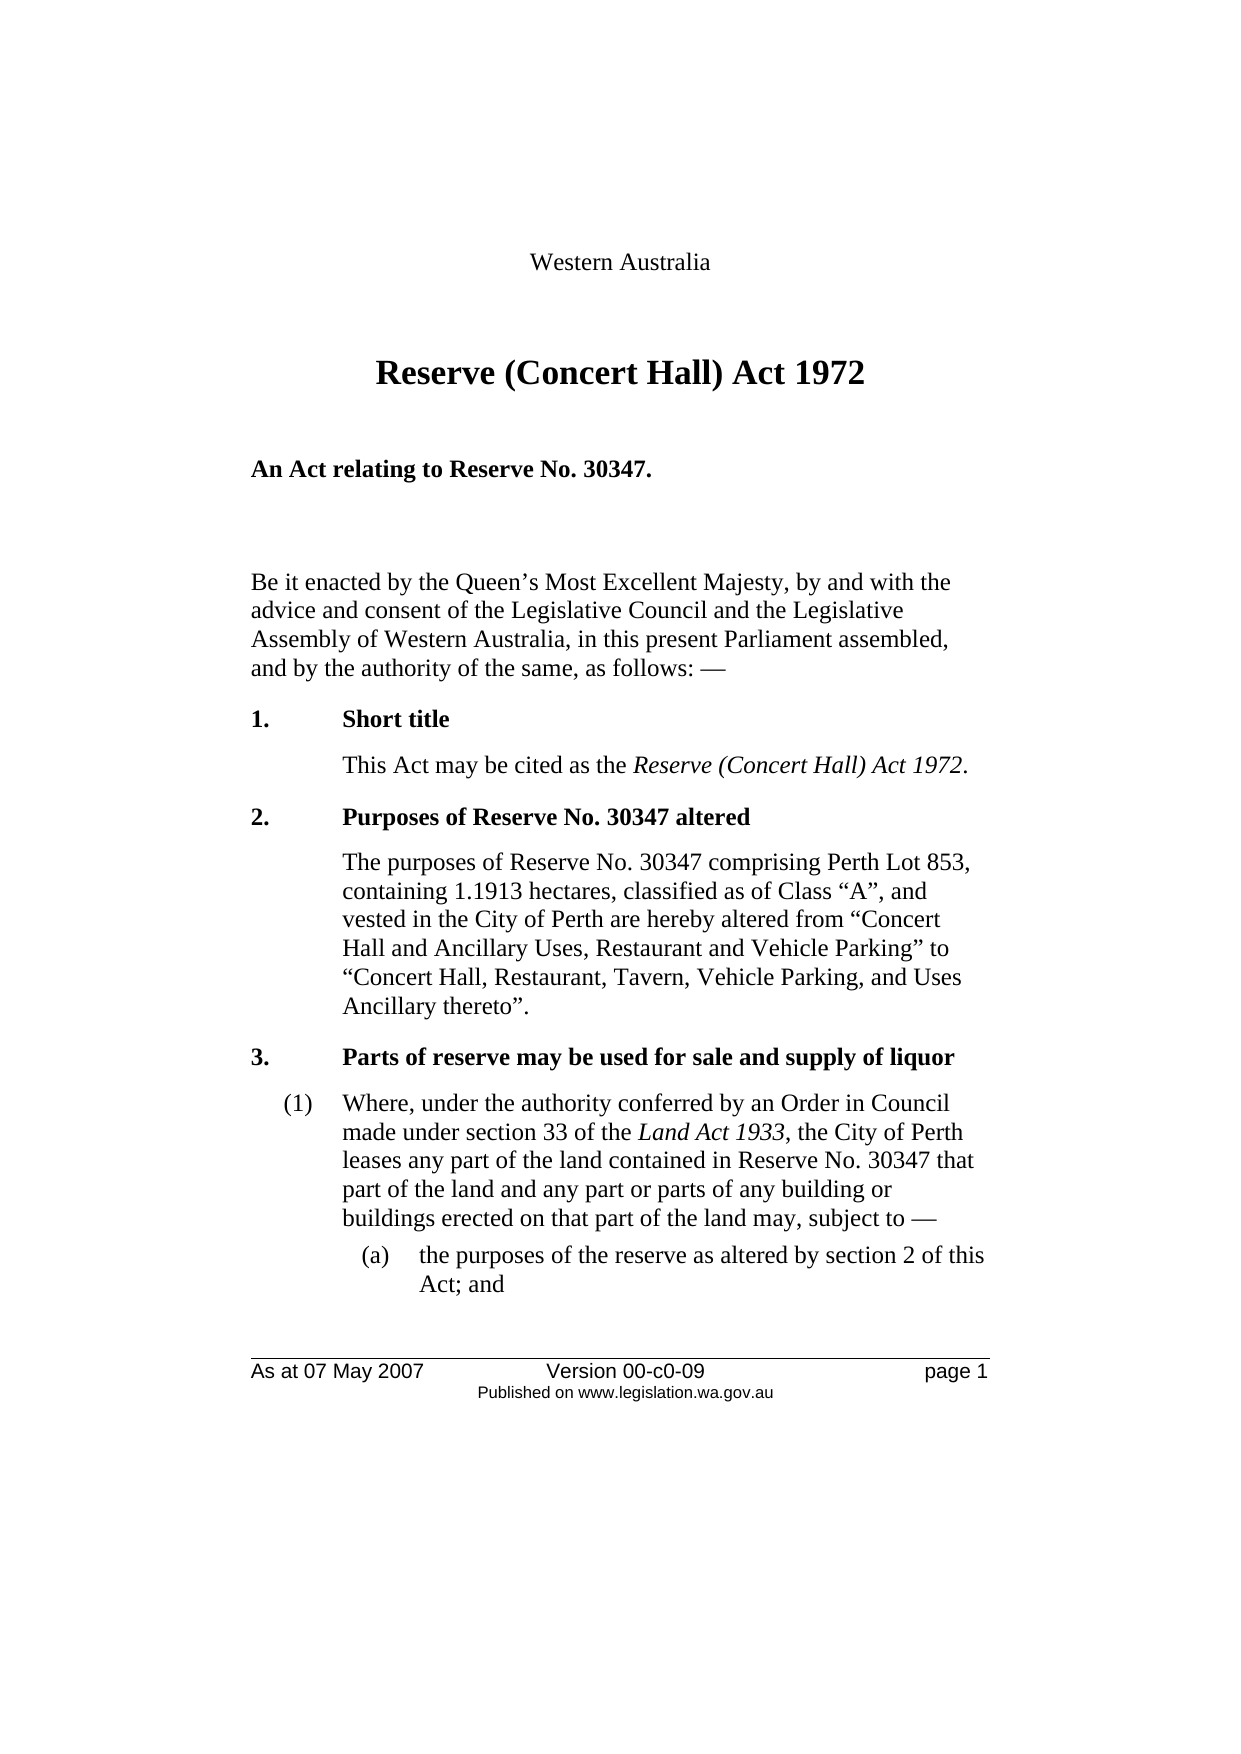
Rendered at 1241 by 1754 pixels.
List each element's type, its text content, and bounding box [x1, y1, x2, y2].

text Western Australia [251, 247, 990, 276]
subtitle 2. Purposes of Reserve No. 30347 altered [251, 802, 990, 830]
text This Act may be cited as the Reserve (Concert Hall) Act 1972. [251, 750, 990, 779]
title An Act relating to Reserve No. 30347. [251, 454, 990, 483]
text (1) Where, under the authority conferred by an Order in Council made under section 33 of the Land Act 1933, the City of Perth leases any part of the land contained in Reserve No. 30347 that part of the land and any part or parts of any building or buildings erected on that part of the land may, subject to — [251, 1088, 990, 1232]
text Be it enacted by the Queen’s Most Excellent Majesty, by and with the advice and consent of the Legislative Council and the Legislative Assembly of Western Australia, in this present Parliament assembled, and by the authority of the same, as follows: — [251, 567, 990, 682]
text Reserve (Concert Hall) Act 1972 [251, 351, 990, 392]
text The purposes of Reserve No. 30347 comprising Perth Lot 853, containing 1.1913 hectares, classified as of Class “A”, and vested in the City of Perth are hereby altered from “Concert Hall and Ancillary Uses, Restaurant and Vehicle Parking” to “Concert Hall, Restaurant, Tavern, Vehicle Parking, and Uses Ancillary thereto”. [251, 847, 990, 1019]
subtitle 1. Short title [251, 704, 990, 733]
text (a) the purposes of the reserve as altered by section 2 of this Act; and [251, 1240, 990, 1297]
subtitle 3. Parts of reserve may be used for sale and supply of liquor [251, 1042, 990, 1071]
